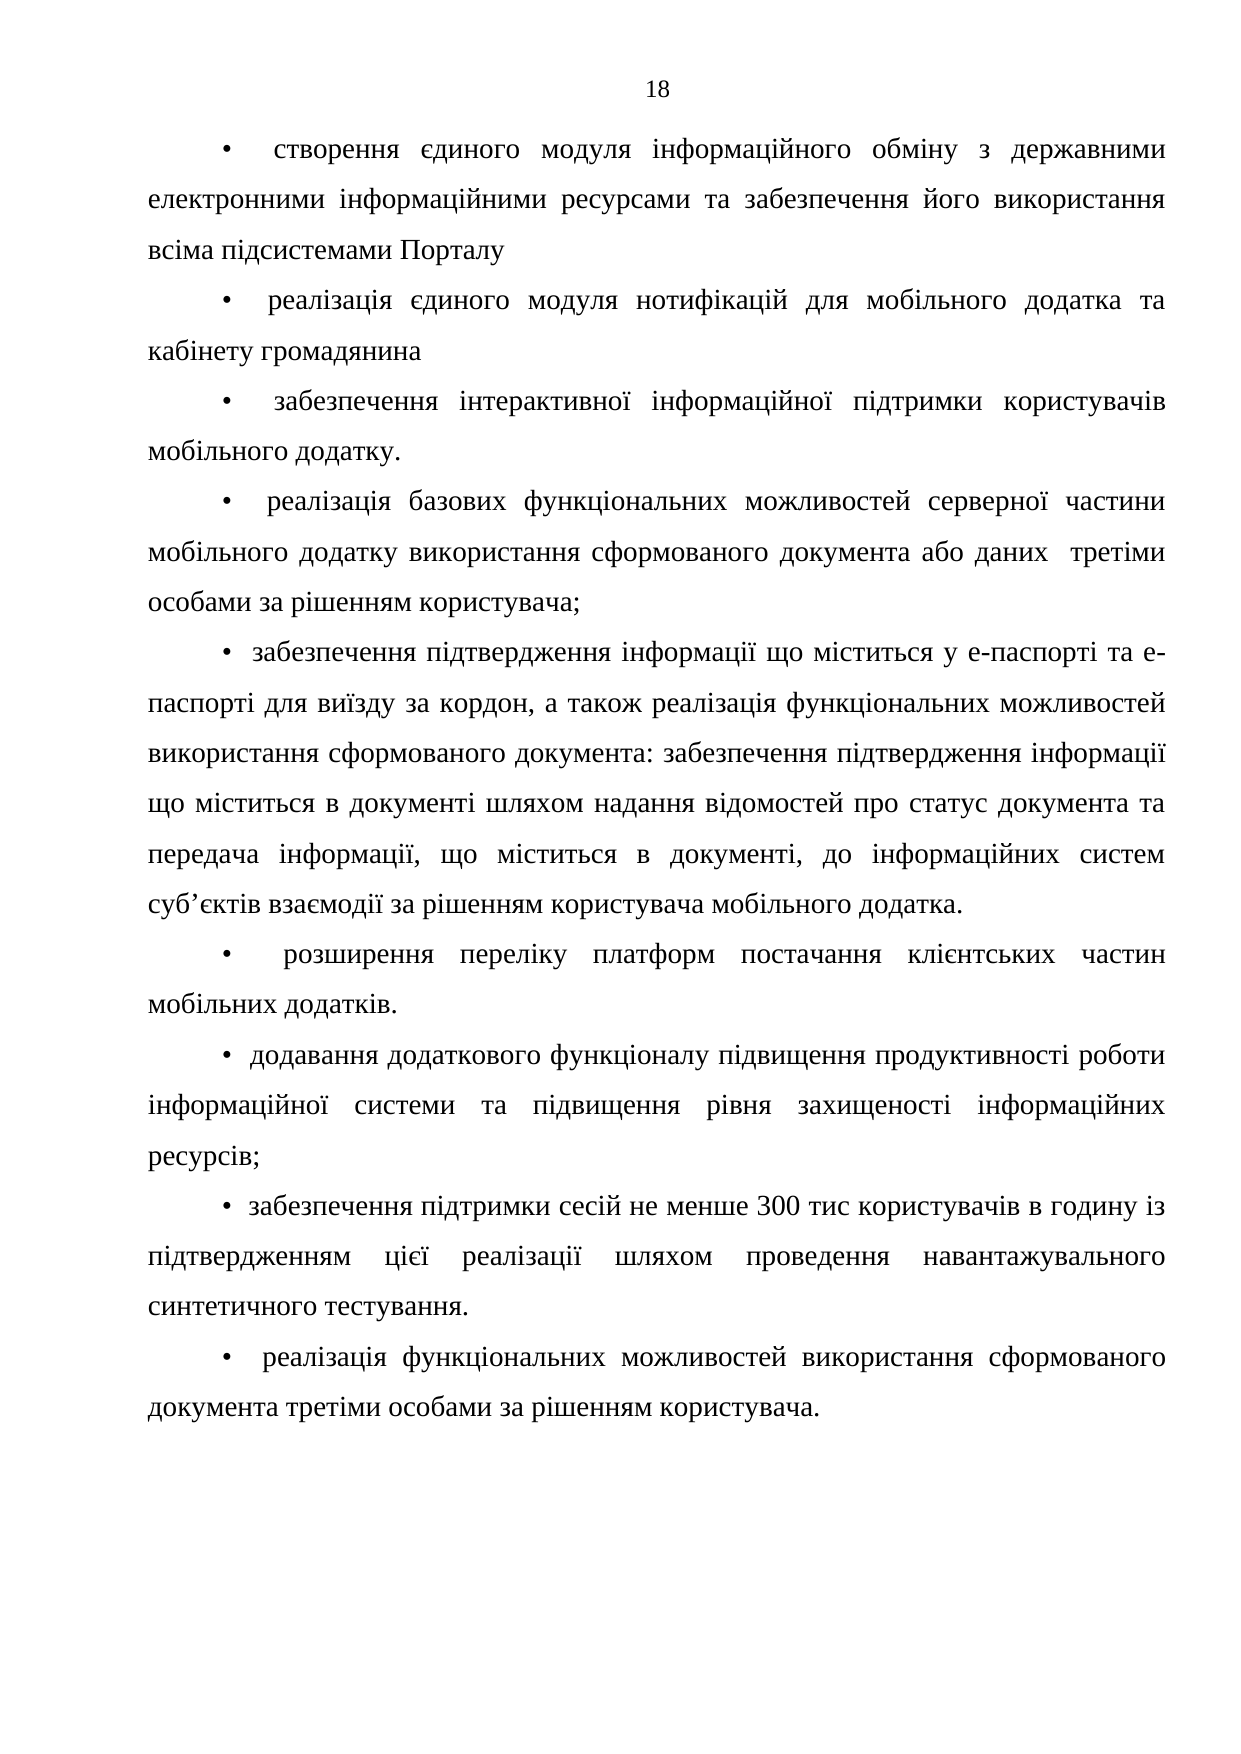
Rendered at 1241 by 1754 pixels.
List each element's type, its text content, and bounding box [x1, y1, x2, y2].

text • розширення переліку платформ постачання клієнтських частин мобільних додатків. [148, 936, 1167, 1020]
text • забезпечення підтримки сесій не менше 300 тис користувачів в годину із підтвердженням цієї реалізації шляхом проведення навантажувального синтетичного тестування. [148, 1188, 1167, 1322]
text • створення єдиного модуля інформаційного обміну з державними електронними інформаційними ресурсами та забезпечення його використання всіма підсистемами Порталу [148, 131, 1167, 266]
text • реалізація базових функціональних можливостей серверної частини мобільного додатку використання сформованого документа або даних третіми особами за рішенням користувача; [148, 483, 1167, 618]
text • забезпечення підтвердження інформації що міститься у е-паспорті та е-паспорті для виїзду за кордон, а також реалізація функціональних можливостей використання сформованого документа: забезпечення підтвердження інформації що міститься в документі шляхом надання відомостей про статус документа та передача інформації, що міститься в документі, до інформаційних систем суб’єктів взаємодії за рішенням користувача мобільного додатка. [148, 634, 1167, 919]
text • забезпечення інтерактивної інформаційної підтримки користувачів мобільного додатку. [148, 383, 1167, 467]
text • додавання додаткового функціоналу підвищення продуктивності роботи інформаційної системи та підвищення рівня захищеності інформаційних ресурсів; [148, 1037, 1167, 1171]
text • реалізація єдиного модуля нотифікацій для мобільного додатка та кабінету громадянина [148, 282, 1167, 366]
text • реалізація функціональних можливостей використання сформованого документа третіми особами за рішенням користувача. [148, 1339, 1167, 1423]
